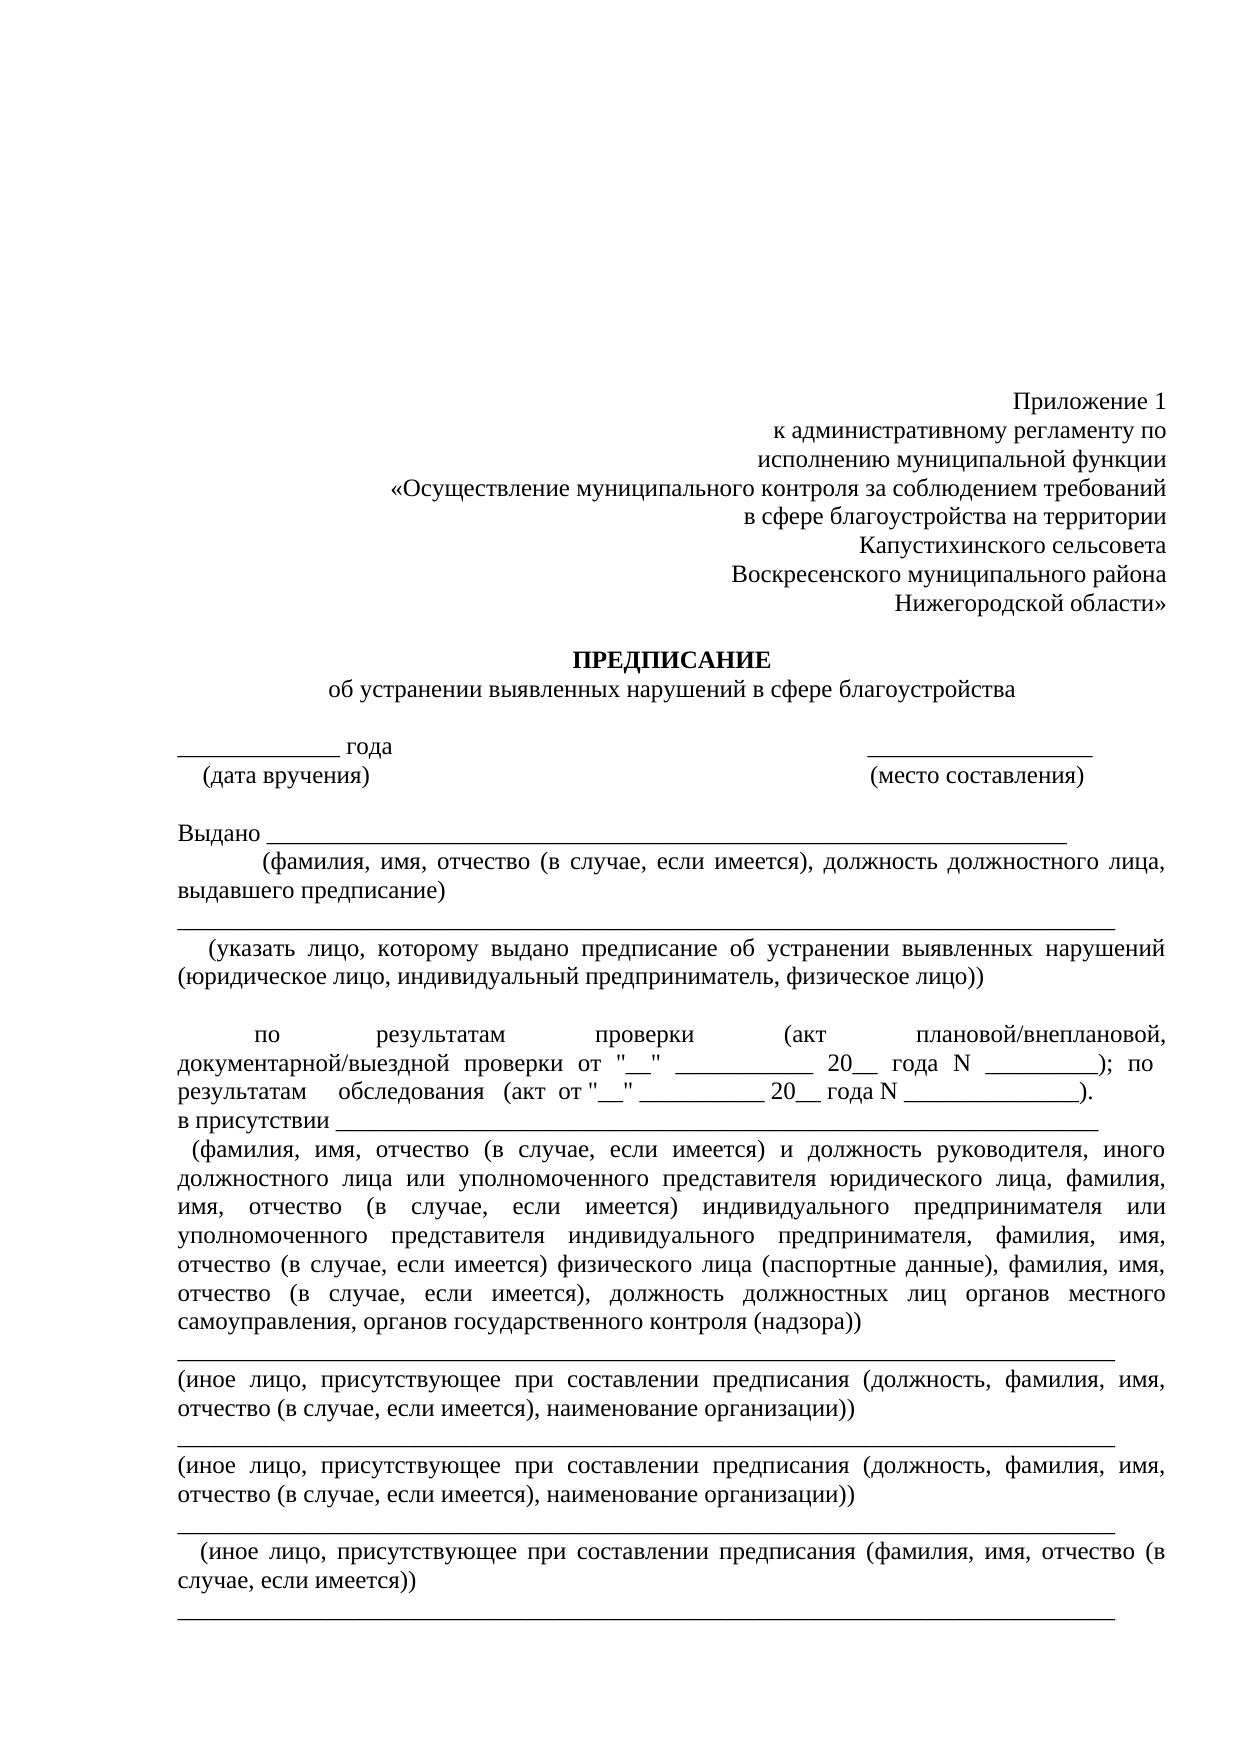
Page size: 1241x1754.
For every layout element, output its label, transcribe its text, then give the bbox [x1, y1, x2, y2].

text в присутствии _____________________________________________________________ [177, 1105, 1167, 1134]
text (фамилия, имя, отчество (в случае, если имеется) и должность руководителя, иного должностного лица или уполномоченного представителя юридического лица, фамилия, имя, отчество (в случае, если имеется) индивидуального предпринимателя или уполномоченного представителя индивидуального предпринимателя, фамилия, имя, отчество (в случае, если имеется) физического лица (паспортные данные), фамилия, имя, отчество (в случае, если имеется), должность должностных лиц органов местного самоуправления, органов государственного контроля (надзора)) [177, 1134, 1167, 1335]
text ПРЕДПИСАНИЕ [177, 645, 1167, 674]
text ___________________________________________________________________________ [177, 1508, 1167, 1536]
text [177, 1536, 1167, 1594]
text ___________________________________________________________________________ [177, 1335, 1167, 1364]
text _____________ года __________________ [177, 731, 1167, 760]
text к административному регламенту по [177, 415, 1167, 444]
text Выдано ________________________________________________________________ [177, 818, 1167, 846]
text в сфере благоустройства на территории [177, 501, 1167, 530]
text (дата вручения) (место составления) [177, 760, 1167, 789]
text (иное лицо, присутствующее при составлении предписания (должность, фамилия, имя, отчество (в случае, если имеется), наименование организации)) [177, 1450, 1167, 1508]
text Нижегородской области» [177, 588, 1167, 616]
text Капустихинского сельсовета [177, 530, 1167, 559]
text (иное лицо, присутствующее при составлении предписания (должность, фамилия, имя, отчество (в случае, если имеется), наименование организации)) [177, 1364, 1167, 1421]
text (указать лицо, которому выдано предписание об устранении выявленных нарушений (юридическое лицо, индивидуальный предприниматель, физическое лицо)) [177, 933, 1167, 990]
text ___________________________________________________________________________ [177, 1594, 1167, 1623]
text ___________________________________________________________________________ [177, 1421, 1167, 1450]
text (фамилия, имя, отчество (в случае, если имеется), должность должностного лица, выдавшего предписание) [177, 846, 1167, 904]
text Воскресенского муниципального района [177, 559, 1167, 588]
text «Осуществление муниципального контроля за соблюдением требований [177, 473, 1167, 501]
text об устранении выявленных нарушений в сфере благоустройства [177, 674, 1167, 703]
text по результатам проверки (акт плановой/внеплановой, документарной/выездной проверки от "__" ___________ 20__ года N _________); по результатам обследования (акт от "__" __________ 20__ года N ______________). [177, 1019, 1167, 1105]
text исполнению муниципальной функции [177, 444, 1167, 473]
text Приложение 1 [177, 386, 1167, 415]
text ___________________________________________________________________________ [177, 904, 1167, 933]
